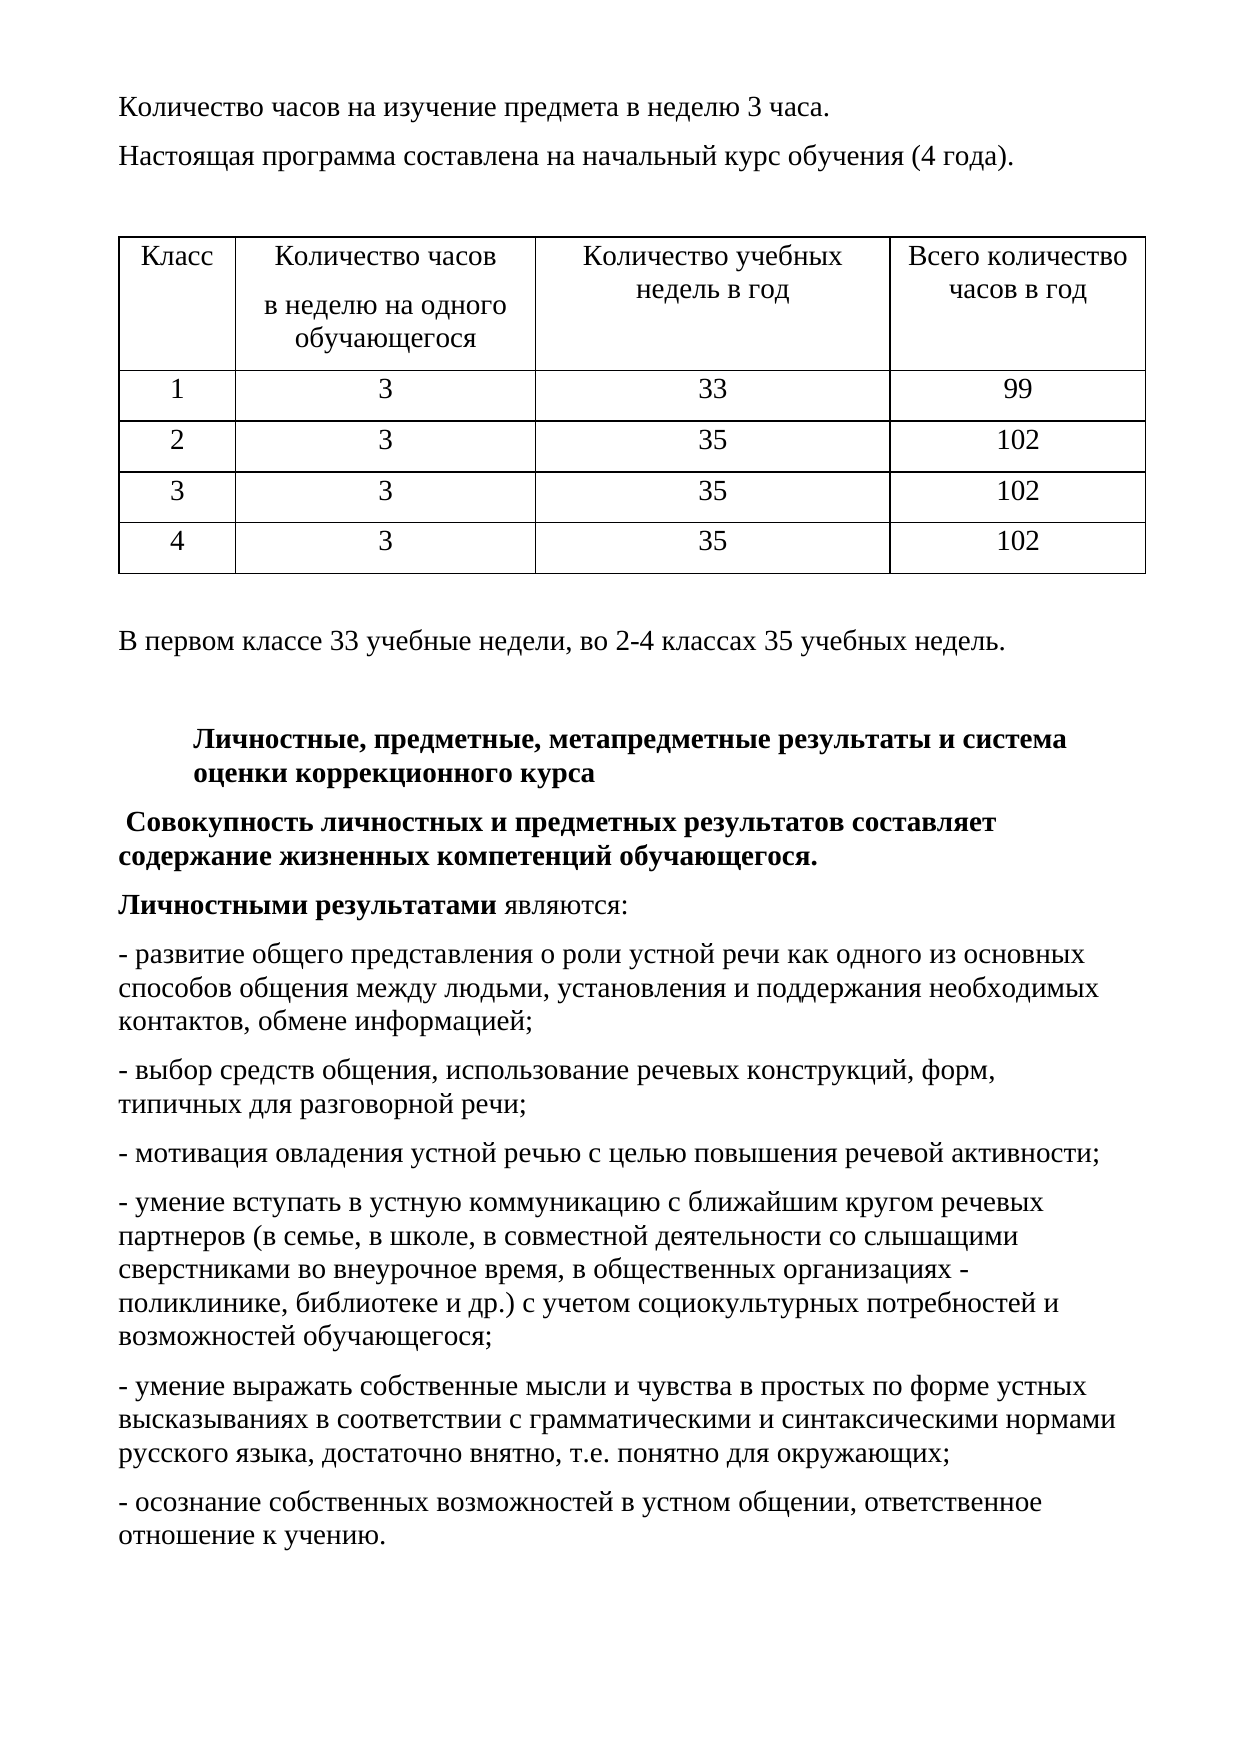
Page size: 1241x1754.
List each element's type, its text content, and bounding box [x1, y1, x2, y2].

table_cell 35 [536, 422, 889, 471]
table_header Класс [120, 238, 235, 369]
table_cell 102 [891, 523, 1145, 572]
table_cell 3 [236, 523, 535, 572]
text Настоящая программа составлена на начальный курс обучения (4 года). [118, 138, 1122, 171]
table_header Количество часов в неделю на одного обучающегося [236, 238, 535, 369]
text - осознание собственных возможностей в устном общении, ответственное отношение к учению. [118, 1484, 1122, 1551]
text Совокупность личностных и предметных результатов составляет содержание жизненных компетенций обучающегося. [118, 804, 1122, 871]
table_header Всего количество часов в год [891, 238, 1145, 369]
table_cell 33 [536, 371, 889, 420]
table_cell 3 [236, 371, 535, 420]
table_cell 3 [236, 473, 535, 522]
table_cell 35 [536, 523, 889, 572]
text - умение вступать в устную коммуникацию с ближайшим кругом речевых партнеров (в семье, в школе, в совместной деятельности со слышащими сверстниками во внеурочное время, в общественных организациях - поликлинике, библиотеке и др.) с учетом социокультурных потребностей и возможностей обучающегося; [118, 1184, 1122, 1352]
table_cell 3 [120, 473, 235, 522]
text - умение выражать собственные мысли и чувства в простых по форме устных высказываниях в соответствии с грамматическими и синтаксическими нормами русского языка, достаточно внятно, т.е. понятно для окружающих; [118, 1368, 1122, 1468]
list Личностные, предметные, метапредметные результаты и система оценки коррекционного курса [193, 722, 1122, 789]
table_cell 3 [236, 422, 535, 471]
table_cell 35 [536, 473, 889, 522]
table_cell 99 [891, 371, 1145, 420]
table_cell 4 [120, 523, 235, 572]
text - мотивация овладения устной речью с целью повышения речевой активности; [118, 1135, 1122, 1169]
table_cell 2 [120, 422, 235, 471]
text Количество часов на изучение предмета в неделю 3 часа. [118, 89, 1122, 122]
text В первом классе 33 учебные недели, во 2-4 классах 35 учебных недель. [118, 623, 1122, 657]
table_cell 1 [120, 371, 235, 420]
table_cell 102 [891, 473, 1145, 522]
text Личностными результатами являются: [118, 887, 1122, 921]
table_cell 102 [891, 422, 1145, 471]
text - выбор средств общения, использование речевых конструкций, форм, типичных для разговорной речи; [118, 1052, 1122, 1119]
table_header Количество учебных недель в год [536, 238, 889, 369]
text - развитие общего представления о роли устной речи как одного из основных способов общения между людьми, установления и поддержания необходимых контактов, обмене информацией; [118, 936, 1122, 1037]
